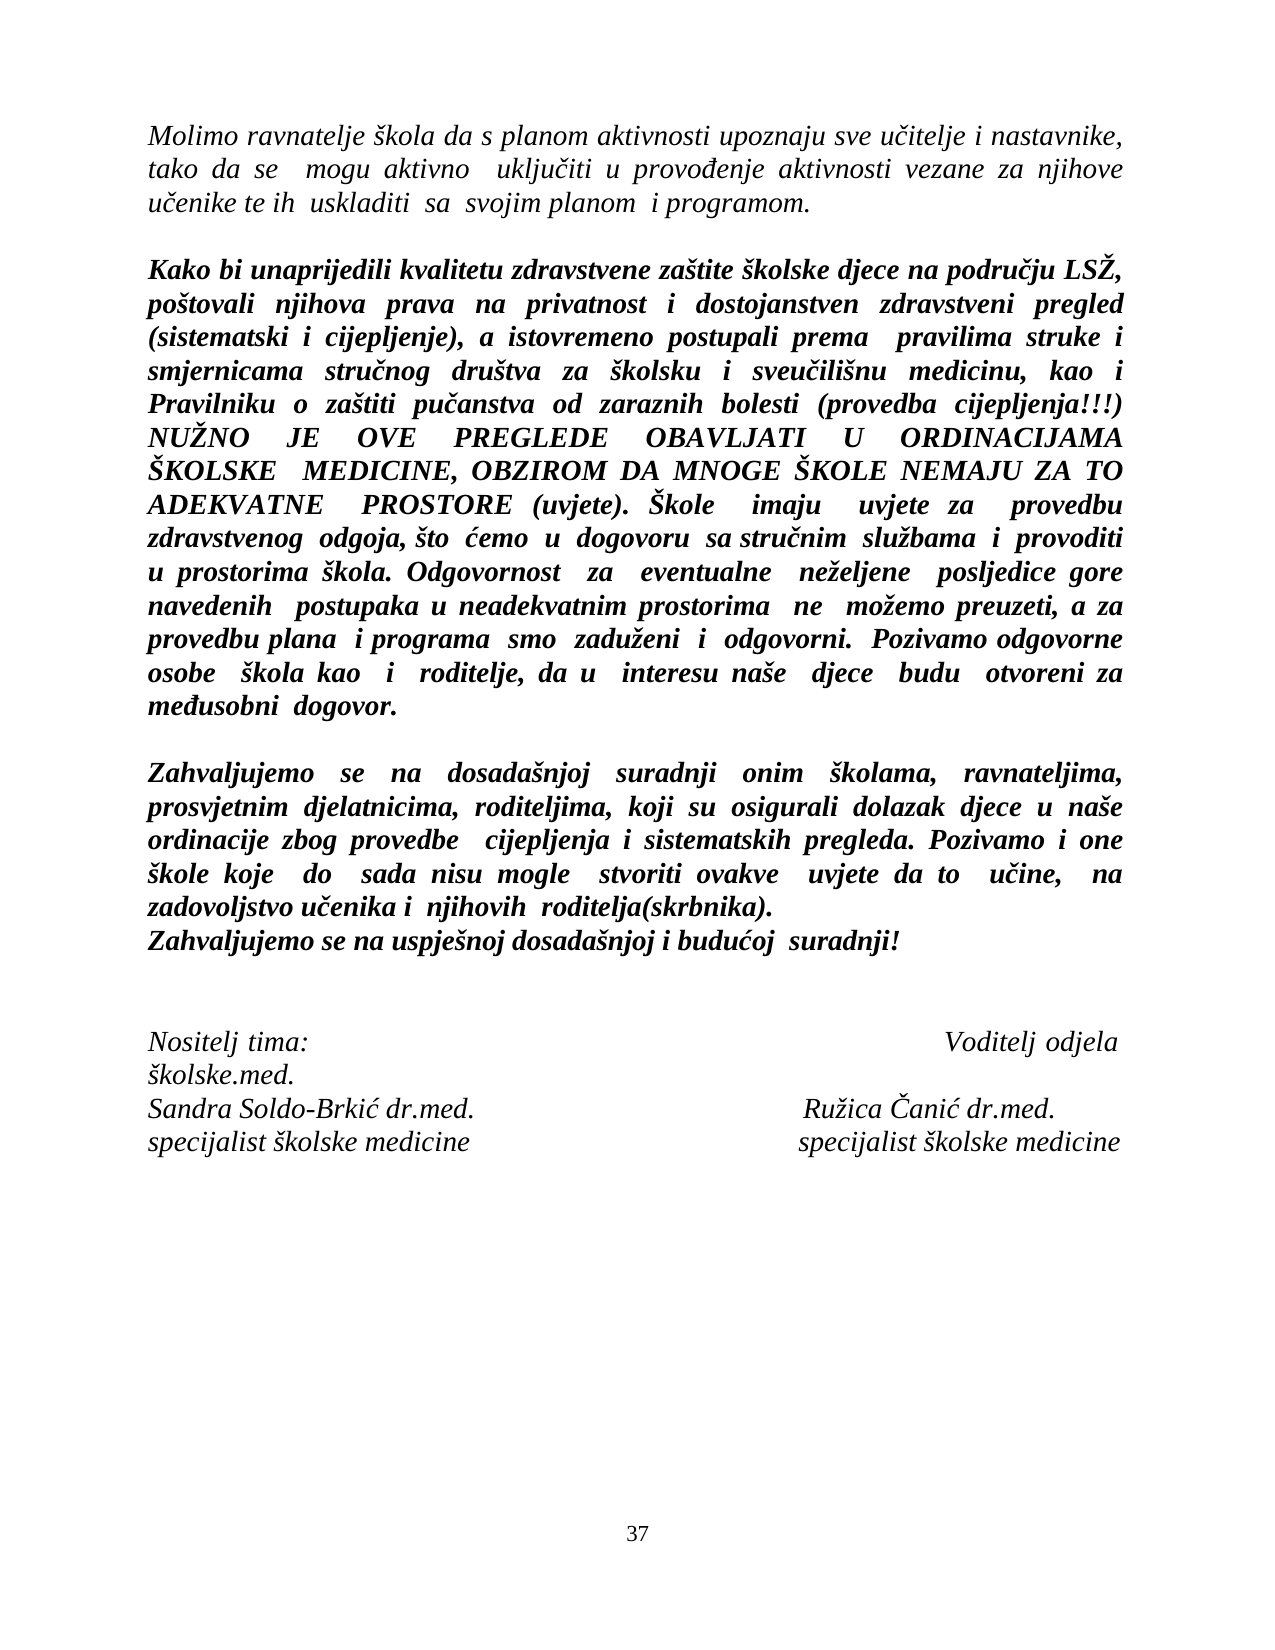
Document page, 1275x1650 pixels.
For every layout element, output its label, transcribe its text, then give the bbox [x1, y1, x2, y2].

text Zahvaljujemo se na uspješnoj dosadašnjoj i budućoj suradnji! [148, 923, 1127, 957]
text Molimo ravnatelje škola da s planom aktivnosti upoznaju sve učitelje i nastavnike, tako da se mogu aktivno uključiti u provođenje aktivnosti vezane za njihove učenike te ih uskladiti sa svojim planom i programom. [148, 118, 1127, 219]
text Kako bi unaprijedili kvalitetu zdravstvene zaštite školske djece na području LSŽ, poštovali njihova prava na privatnost i dostojanstven zdravstveni pregled (sistematski i cijepljenje), a istovremeno postupali prema pravilima struke i smjernicama stručnog društva za školsku i sveučilišnu medicinu, kao i Pravilniku o zaštiti pučanstva od zaraznih bolesti (provedba cijepljenja!!!) NUŽNO JE OVE PREGLEDE OBAVLJATI U ORDINACIJAMA ŠKOLSKE MEDICINE, OBZIROM DA MNOGE ŠKOLE NEMAJU ZA TO ADEKVATNE PROSTORE (uvjete). Škole imaju uvjete za provedbu zdravstvenog odgoja, što ćemo u dogovoru sa stručnim službama i provoditi u prostorima škola. Odgovornost za eventualne neželjene posljedice gore navedenih postupaka u neadekvatnim prostorima ne možemo preuzeti, a za provedbu plana i programa smo zaduženi i odgovorni. Pozivamo odgovorne osobe škola kao i roditelje, da u interesu naše djece budu otvoreni za međusobni dogovor. [148, 252, 1127, 722]
text Nositelj tima: Voditelj odjela školske.med. [148, 1024, 1127, 1091]
text specijalist školske medicine specijalist školske medicine [148, 1124, 1127, 1158]
text Sandra Soldo-Brkić dr.med. Ružica Čanić dr.med. [148, 1091, 1127, 1124]
text Zahvaljujemo se na dosadašnjoj suradnji onim školama, ravnateljima, prosvjetnim djelatnicima, roditeljima, koji su osigurali dolazak djece u naše ordinacije zbog provedbe cijepljenja i sistematskih pregleda. Pozivamo i one škole koje do sada nisu mogle stvoriti ovakve uvjete da to učine, na zadovoljstvo učenika i njihovih roditelja(skrbnika). [148, 755, 1127, 923]
